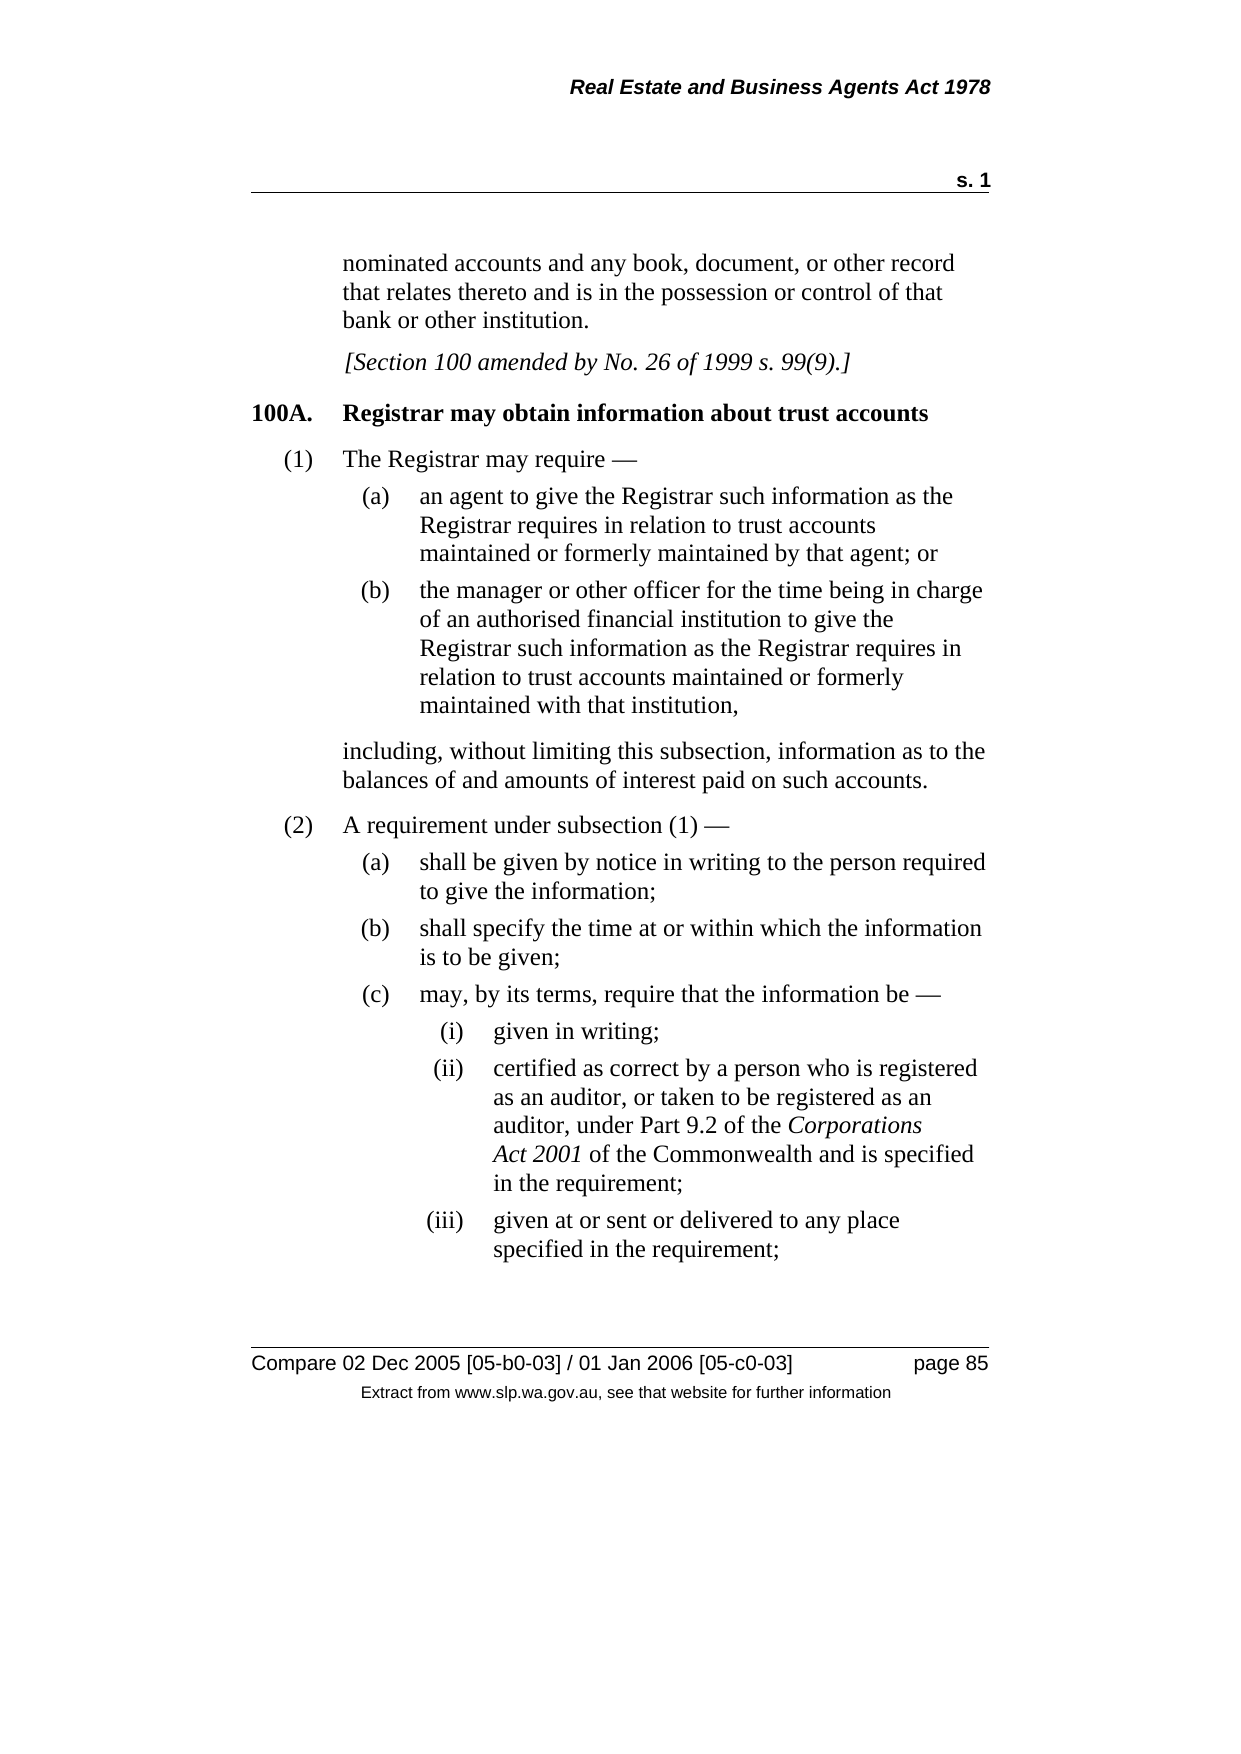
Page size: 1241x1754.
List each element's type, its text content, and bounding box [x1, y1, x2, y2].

text (a) an agent to give the Registrar such information as the Registrar requires in relation to trust accounts maintained or formerly maintained by that agent; or [251, 481, 989, 567]
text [251, 248, 989, 334]
text (b) the manager or other officer for the time being in charge of an authorised financial institution to give the Registrar such information as the Registrar requires in relation to trust accounts maintained or formerly maintained with that institution, [251, 576, 989, 719]
text including, without limiting this subsection, information as to the balances of and amounts of interest paid on such accounts. [251, 736, 989, 793]
text (i) given in writing; [251, 1016, 989, 1045]
text (iii) given at or sent or delivered to any place specified in the requirement; [251, 1205, 989, 1263]
text (c) may, by its terms, require that the information be — [251, 979, 989, 1008]
text (ii) certified as correct by a person who is registered as an auditor, or taken to be registered as an auditor, under Part 9.2 of the Corporations Act 2001 of the Commonwealth and is specified in the requirement; [251, 1053, 989, 1197]
text [Section 100 amended by No. 26 of 1999 s. 99(9).] [251, 347, 989, 376]
text (b) shall specify the time at or within which the information is to be given; [251, 913, 989, 971]
text (1) The Registrar may require — [251, 444, 989, 473]
subtitle 100A. Registrar may obtain information about trust accounts [251, 398, 989, 427]
text (2) A requirement under subsection (1) — [251, 810, 989, 839]
text (a) shall be given by notice in writing to the person required to give the information; [251, 847, 989, 905]
